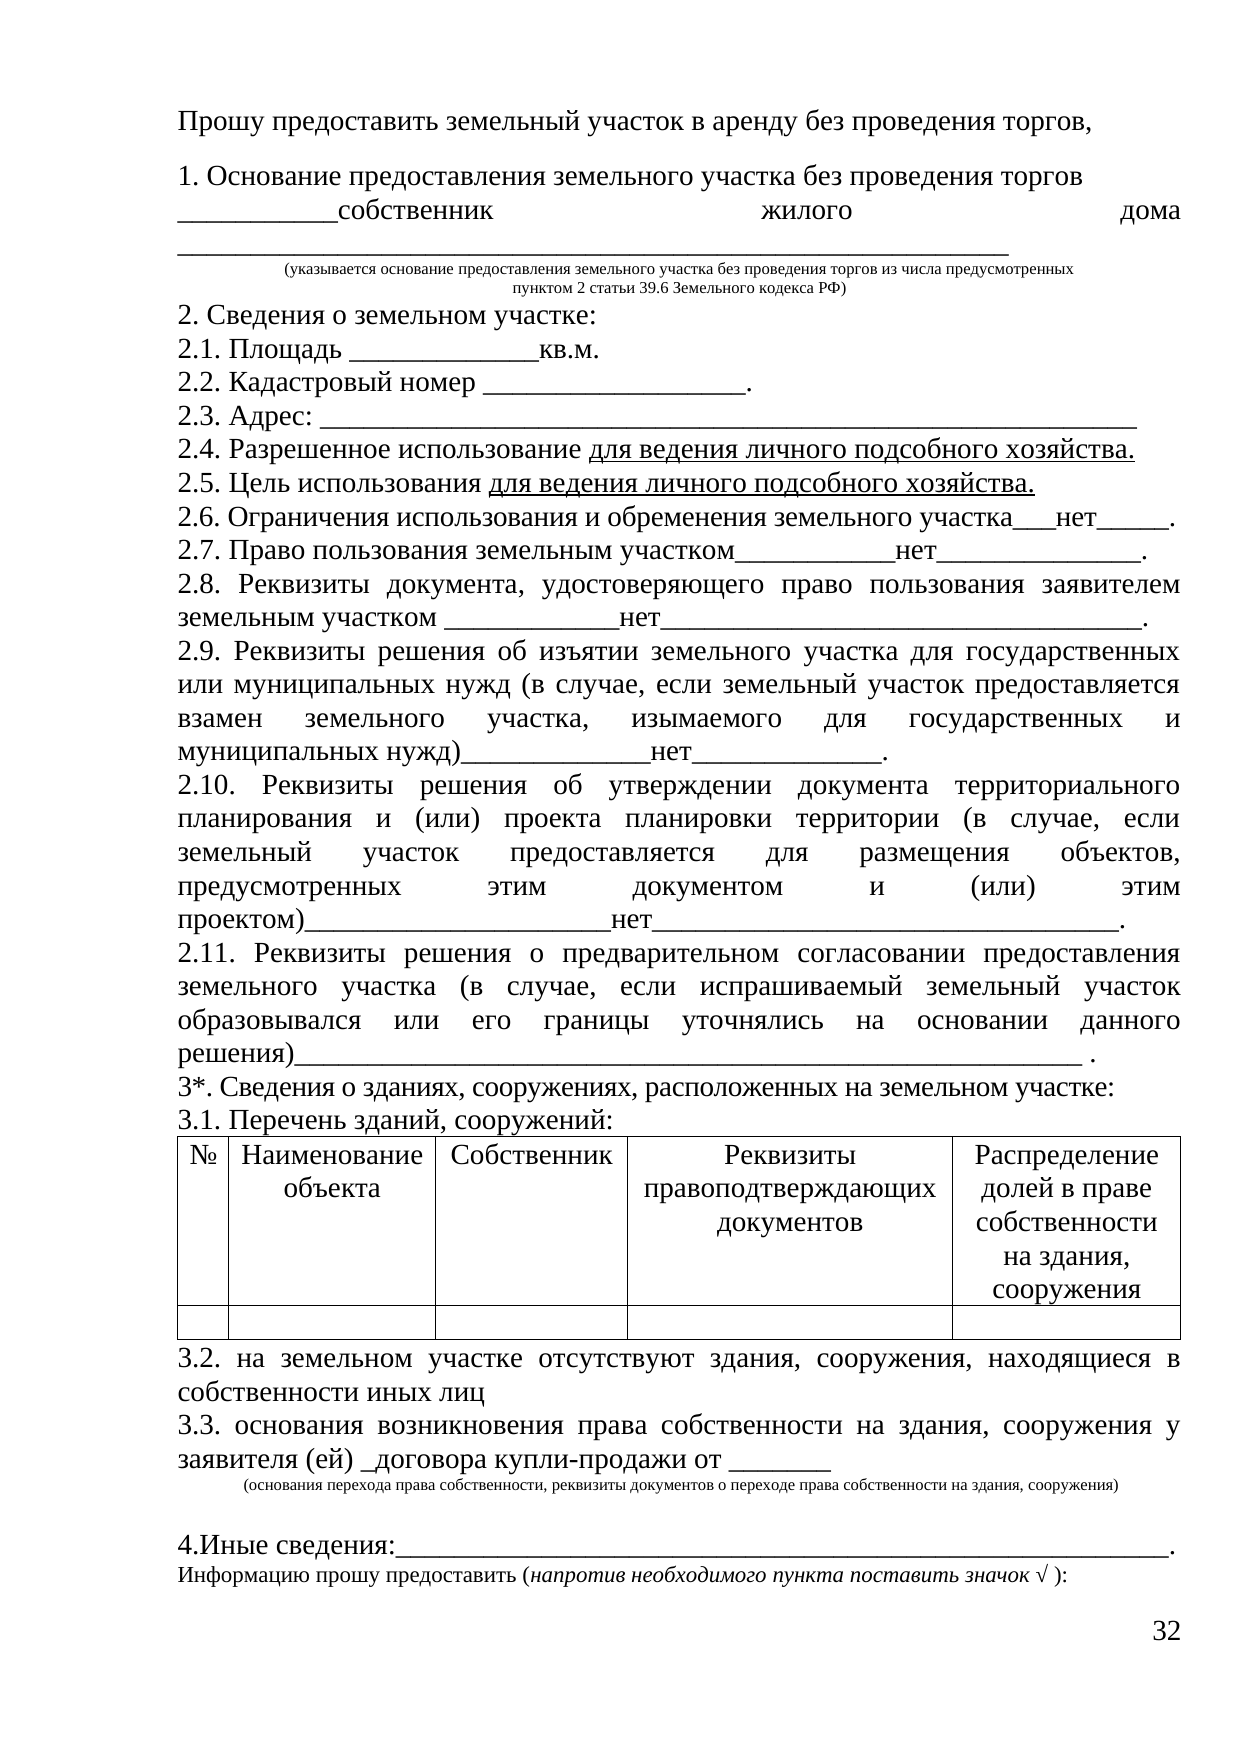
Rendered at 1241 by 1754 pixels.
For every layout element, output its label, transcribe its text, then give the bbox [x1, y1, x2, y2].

text 3*. Сведения о зданиях, сооружениях, расположенных на земельном участке: [177, 1069, 1181, 1102]
text 2.5. Цель использования для ведения личного подсобного хозяйства. [177, 465, 1181, 499]
text 2.11. Реквизиты решения о предварительном согласовании предоставления земельного участка (в случае, если испрашиваемый земельный участок образовывался или его границы уточнялись на основании данного решения)______________________________________________________ . [177, 935, 1181, 1069]
table_header Наименование объекта [229, 1137, 435, 1305]
table_cell [436, 1306, 627, 1339]
text 2.6. Ограничения использования и обременения земельного участка___нет_____. [177, 499, 1181, 532]
text 2. Сведения о земельном участке: [177, 297, 1181, 331]
text 2.4. Разрешенное использование для ведения личного подсобного хозяйства. [177, 432, 1181, 465]
text 1. Основание предоставления земельного участка без проведения торгов [177, 158, 1181, 192]
text Прошу предоставить земельный участок в аренду без проведения торгов, [177, 103, 1181, 137]
text 2.3. Адрес: ________________________________________________________ [177, 398, 1181, 432]
text Информацию прошу предоставить (напротив необходимого пункта поставить значок √ ): [177, 1561, 1181, 1587]
text 2.1. Площадь _____________кв.м. [177, 331, 1181, 364]
table_header Собственник [436, 1137, 627, 1305]
table_cell [229, 1306, 435, 1339]
text 3.2. на земельном участке отсутствуют здания, сооружения, находящиеся в собственности иных лиц [177, 1340, 1181, 1407]
text 2.8. Реквизиты документа, удостоверяющего право пользования заявителем земельным участком ____________нет_________________________________. [177, 566, 1181, 633]
text (указывается основание предоставления земельного участка без проведения торгов из числа предусмотренных [177, 259, 1181, 278]
table_header Распределение долей в праве собственности на здания, сооружения [953, 1137, 1180, 1305]
text ___________собственник жилого дома _________________________________________________________ [177, 192, 1181, 259]
text 2.2. Кадастровый номер __________________. [177, 364, 1181, 398]
text 2.10. Реквизиты решения об утверждении документа территориального планирования и (или) проекта планировки территории (в случае, если земельный участок предоставляется для размещения объектов, предусмотренных этим документом и (или) этим проектом)_____________________нет________________________________. [177, 767, 1181, 935]
text 2.7. Право пользования земельным участком___________нет______________. [177, 532, 1181, 566]
table_header Реквизиты правоподтверждающих документов [628, 1137, 952, 1305]
table_cell [178, 1306, 228, 1339]
text 2.9. Реквизиты решения об изъятии земельного участка для государственных или муниципальных нужд (в случае, если земельный участок предоставляется взамен земельного участка, изымаемого для государственных и муниципальных нужд)_____________нет_____________. [177, 633, 1181, 767]
text 3.1. Перечень зданий, сооружений: [177, 1102, 1181, 1136]
text (основания перехода права собственности, реквизиты документов о переходе права собственности на здания, сооружения) [177, 1474, 1181, 1494]
table_cell [628, 1306, 952, 1339]
text 4.Иные сведения:_____________________________________________________. [177, 1527, 1181, 1561]
table_header № [178, 1137, 228, 1305]
text пунктом 2 статьи 39.6 Земельного кодекса РФ) [177, 278, 1181, 297]
text 3.3. основания возникновения права собственности на здания, сооружения у заявителя (ей) _договора купли-продажи от _______ [177, 1407, 1181, 1474]
table_cell [953, 1306, 1180, 1339]
